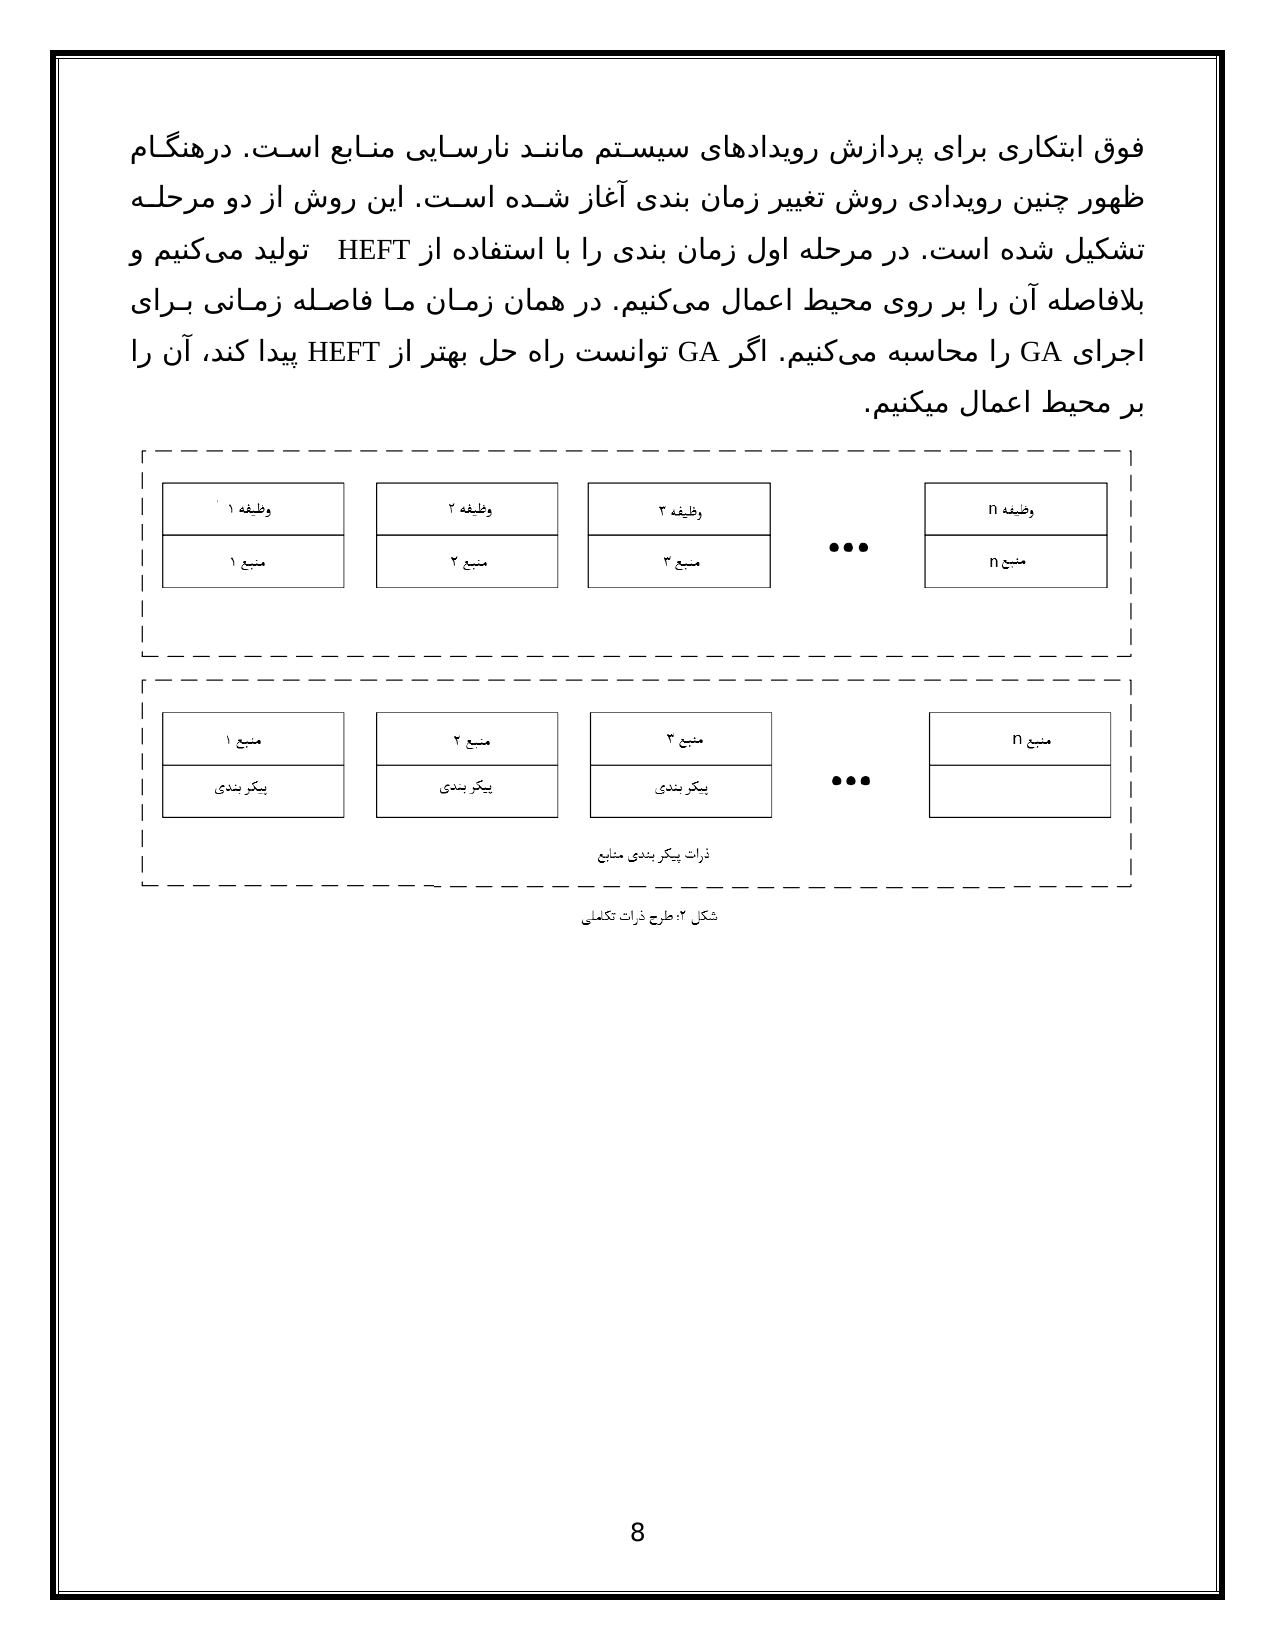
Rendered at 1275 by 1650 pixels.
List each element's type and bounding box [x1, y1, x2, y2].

picture [129, 436, 1145, 937]
list [130, 130, 1145, 419]
